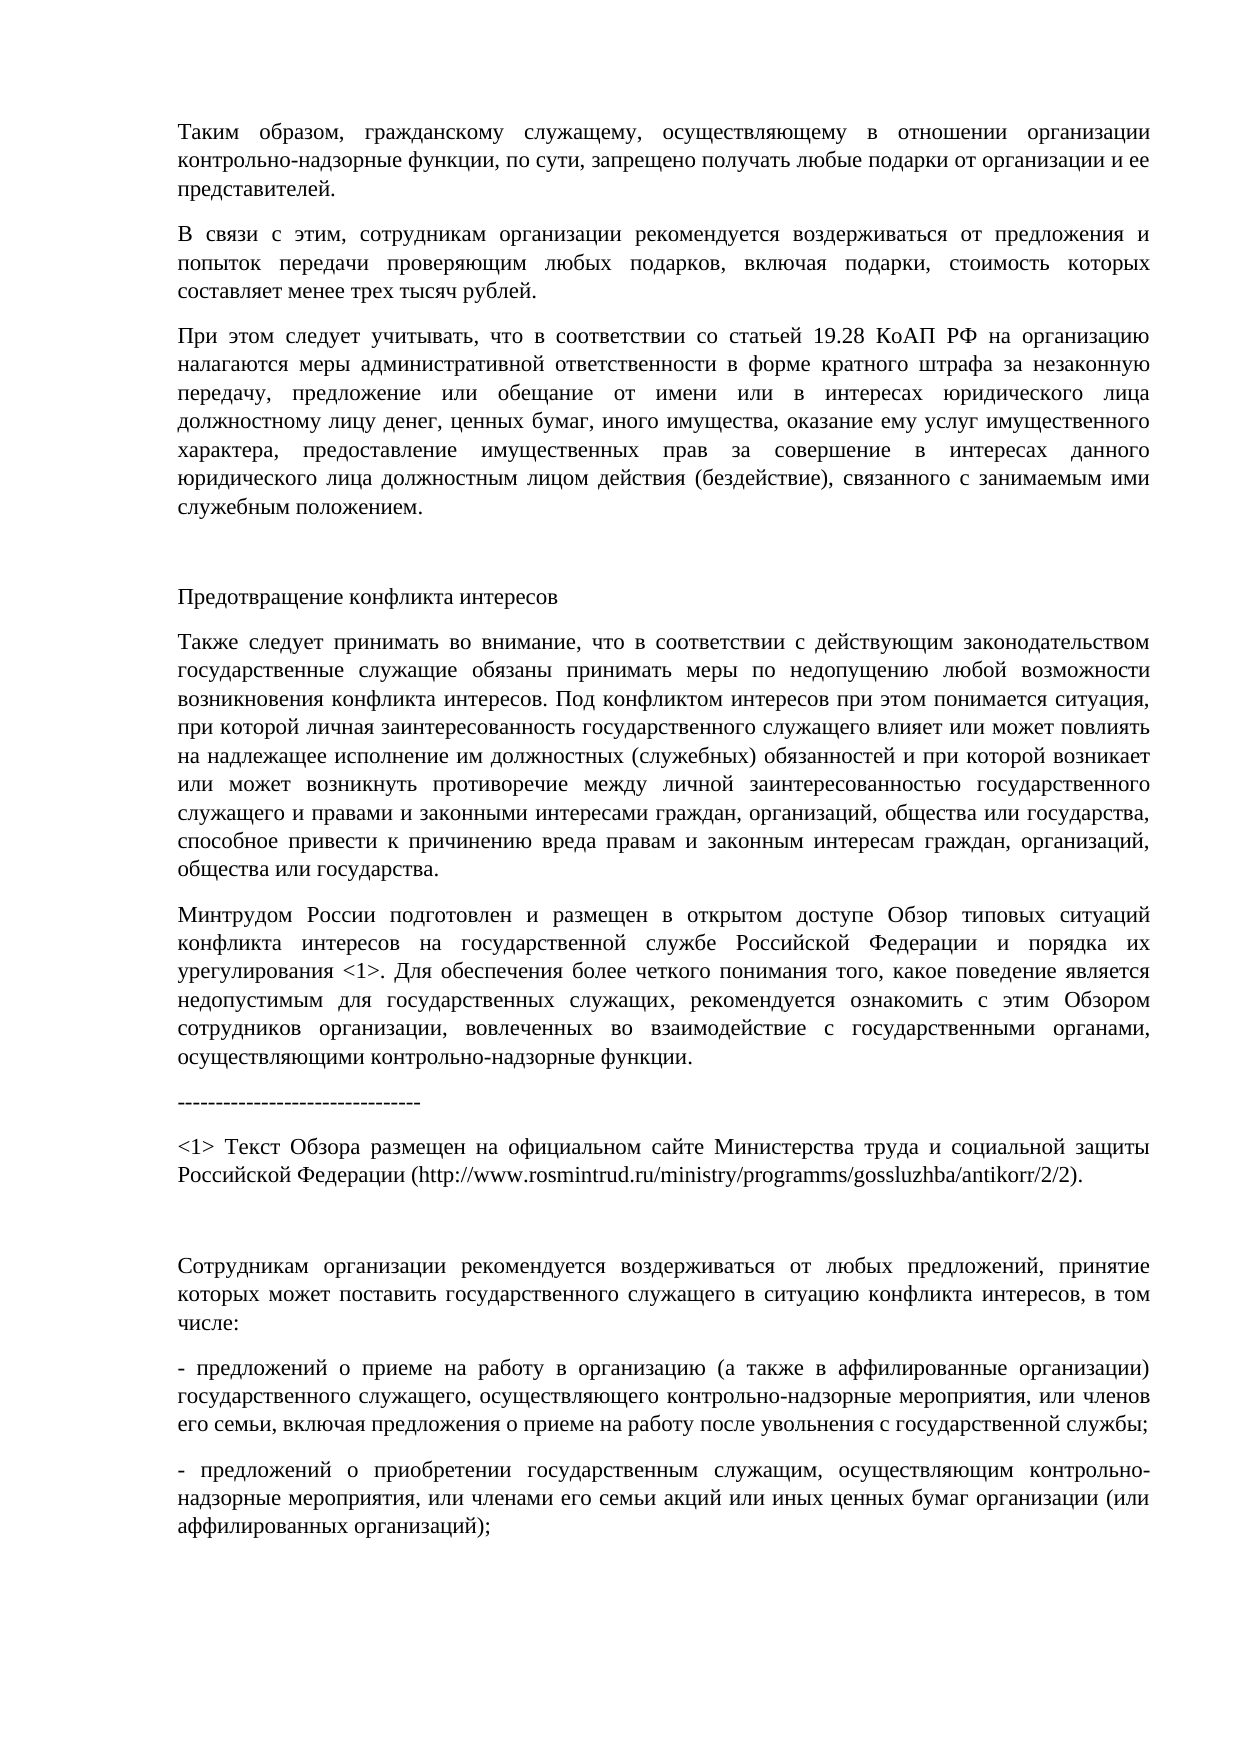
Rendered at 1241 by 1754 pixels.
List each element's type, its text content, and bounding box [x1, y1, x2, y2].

text Таким образом, гражданскому служащему, осуществляющему в отношении организации контрольно-надзорные функции, по сути, запрещено получать любые подарки от организации и ее представителей. [177, 118, 1152, 201]
text При этом следует учитывать, что в соответствии со статьей 19.28 КоАП РФ на организацию налагаются меры административной ответственности в форме кратного штрафа за незаконную передачу, предложение или обещание от имени или в интересах юридического лица должностному лицу денег, ценных бумаг, иного имущества, оказание ему услуг имущественного характера, предоставление имущественных прав за совершение в интересах данного юридического лица должностным лицом действия (бездействие), связанного с занимаемым ими служебным положением. [177, 322, 1152, 519]
text <1> Текст Обзора размещен на официальном сайте Министерства труда и социальной защиты Российской Федерации (http://www.rosmintrud.ru/ministry/programms/gossluzhba/antikorr/2/2). [177, 1133, 1152, 1188]
text - предложений о приобретении государственным служащим, осуществляющим контрольно-надзорные мероприятия, или членами его семьи акций или иных ценных бумаг организации (или аффилированных организаций); [177, 1456, 1152, 1539]
text Минтрудом России подготовлен и размещен в открытом доступе Обзор типовых ситуаций конфликта интересов на государственной службе Российской Федерации и порядка их урегулирования <1>. Для обеспечения более четкого понимания того, какое поведение является недопустимым для государственных служащих, рекомендуется ознакомить с этим Обзором сотрудников организации, вовлеченных во взаимодействие с государственными органами, осуществляющими контрольно-надзорные функции. [177, 901, 1152, 1069]
text Предотвращение конфликта интересов [177, 583, 1152, 609]
text - предложений о приеме на работу в организацию (а также в аффилированные организации) государственного служащего, осуществляющего контрольно-надзорные мероприятия, или членов его семьи, включая предложения о приеме на работу после увольнения с государственной службы; [177, 1354, 1152, 1437]
text В связи с этим, сотрудникам организации рекомендуется воздерживаться от предложения и попыток передачи проверяющим любых подарков, включая подарки, стоимость которых составляет менее трех тысяч рублей. [177, 220, 1152, 303]
text -------------------------------- [177, 1088, 1152, 1114]
text Также следует принимать во внимание, что в соответствии с действующим законодательством государственные служащие обязаны принимать меры по недопущению любой возможности возникновения конфликта интересов. Под конфликтом интересов при этом понимается ситуация, при которой личная заинтересованность государственного служащего влияет или может повлиять на надлежащее исполнение им должностных (служебных) обязанностей и при которой возникает или может возникнуть противоречие между личной заинтересованностью государственного служащего и правами и законными интересами граждан, организаций, общества или государства, способное привести к причинению вреда правам и законным интересам граждан, организаций, общества или государства. [177, 628, 1152, 882]
text Сотрудникам организации рекомендуется воздерживаться от любых предложений, принятие которых может поставить государственного служащего в ситуацию конфликта интересов, в том числе: [177, 1252, 1152, 1335]
